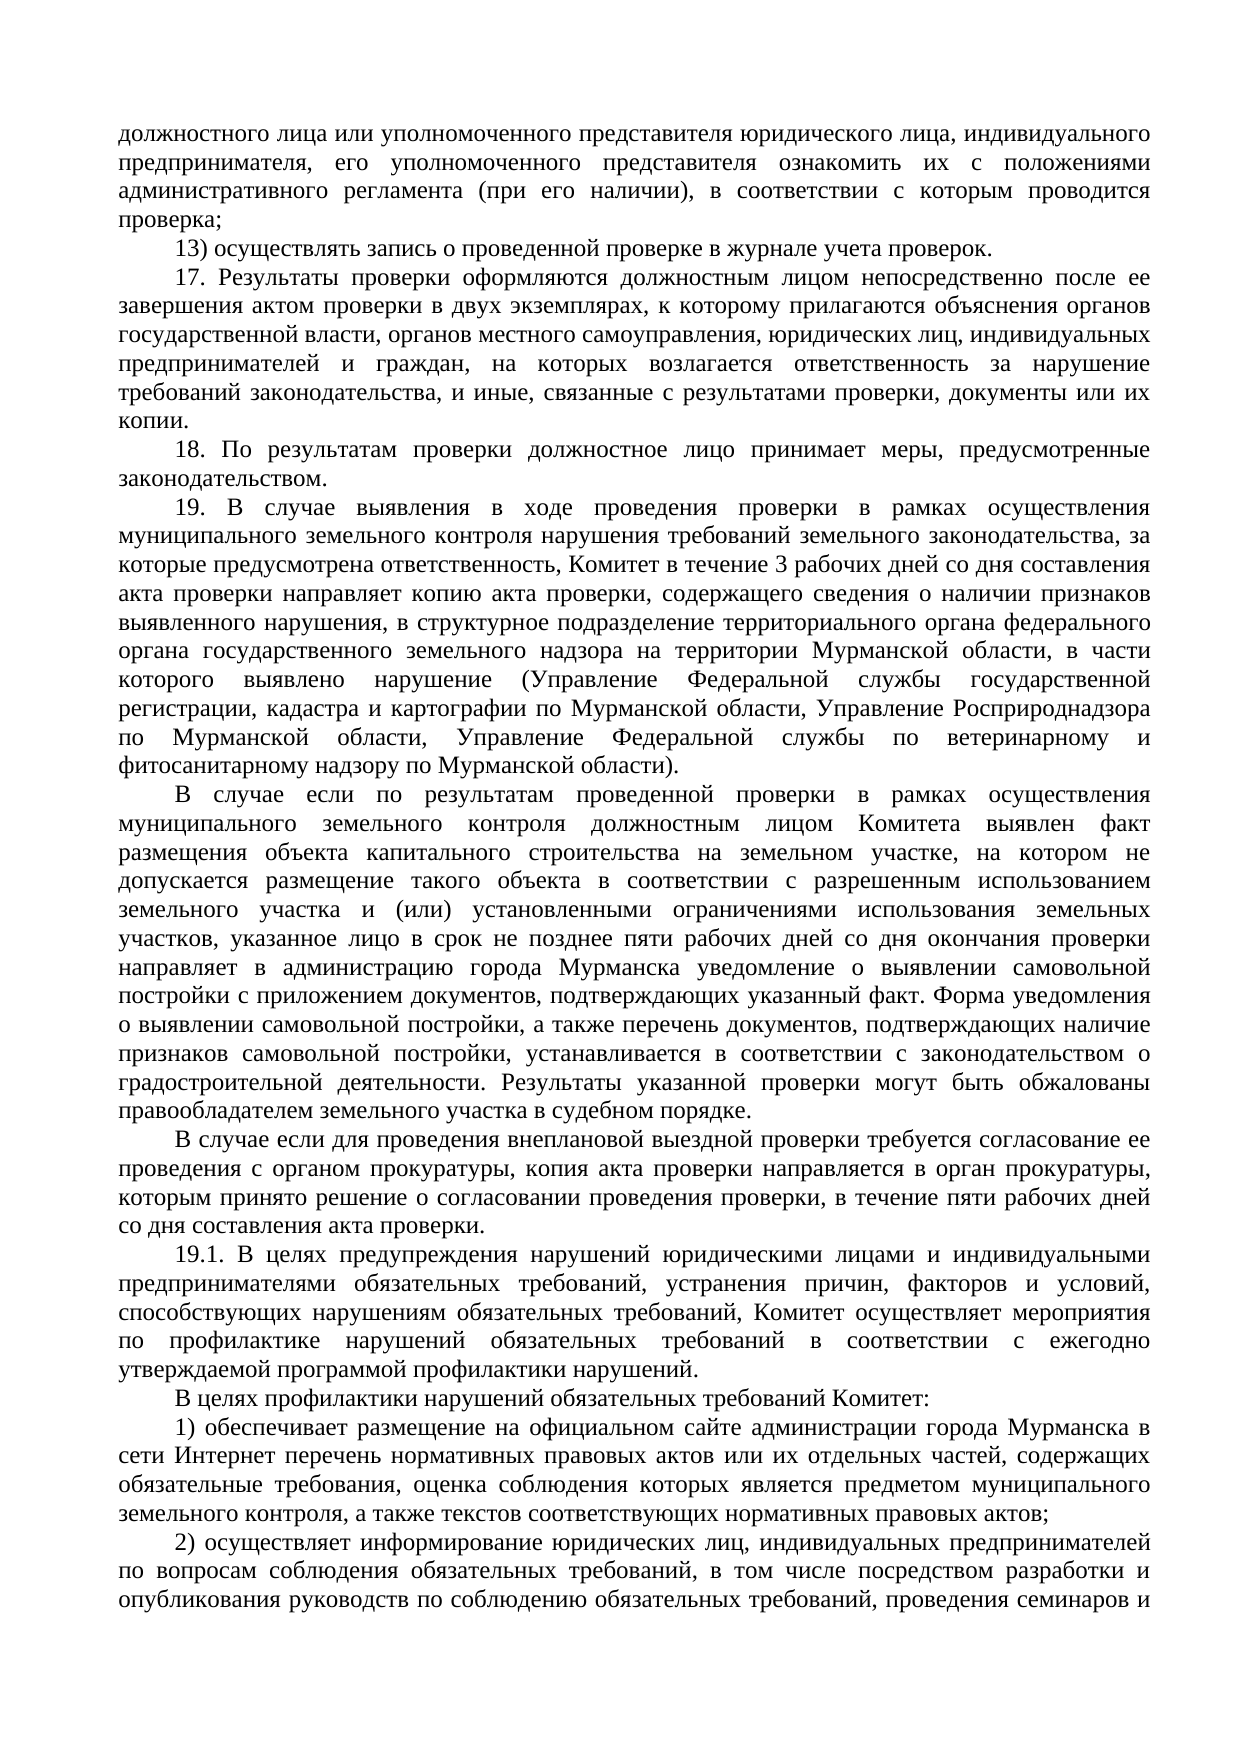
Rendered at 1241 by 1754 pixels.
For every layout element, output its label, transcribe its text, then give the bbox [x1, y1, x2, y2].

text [118, 118, 1152, 233]
text В случае если по результатам проведенной проверки в рамках осуществления муниципального земельного контроля должностным лицом Комитета выявлен факт размещения объекта капитального строительства на земельном участке, на котором не допускается размещение такого объекта в соответствии с разрешенным использованием земельного участка и (или) установленными ограничениями использования земельных участков, указанное лицо в срок не позднее пяти рабочих дней со дня окончания проверки направляет в администрацию города Мурманска уведомление о выявлении самовольной постройки с приложением документов, подтверждающих указанный факт. Форма уведомления о выявлении самовольной постройки, а также перечень документов, подтверждающих наличие признаков самовольной постройки, устанавливается в соответствии с законодательством о градостроительной деятельности. Результаты указанной проверки могут быть обжалованы правообладателем земельного участка в судебном порядке. [118, 779, 1152, 1124]
text 17. Результаты проверки оформляются должностным лицом непосредственно после ее завершения актом проверки в двух экземплярах, к которому прилагаются объяснения органов государственной власти, органов местного самоуправления, юридических лиц, индивидуальных предпринимателей и граждан, на которых возлагается ответственность за нарушение требований законодательства, и иные, связанные с результатами проверки, документы или их копии. [118, 262, 1152, 434]
text 1) обеспечивает размещение на официальном сайте администрации города Мурманска в сети Интернет перечень нормативных правовых актов или их отдельных частей, содержащих обязательные требования, оценка соблюдения которых является предметом муниципального земельного контроля, а также текстов соответствующих нормативных правовых актов; [118, 1412, 1152, 1527]
text 18. По результатам проверки должностное лицо принимает меры, предусмотренные законодательством. [118, 434, 1152, 492]
text 19. В случае выявления в ходе проведения проверки в рамках осуществления муниципального земельного контроля нарушения требований земельного законодательства, за которые предусмотрена ответственность, Комитет в течение 3 рабочих дней со дня составления акта проверки направляет копию акта проверки, содержащего сведения о наличии признаков выявленного нарушения, в структурное подразделение территориального органа федерального органа государственного земельного надзора на территории Мурманской области, в части которого выявлено нарушение (Управление Федеральной службы государственной регистрации, кадастра и картографии по Мурманской области, Управление Росприроднадзора по Мурманской области, Управление Федеральной службы по ветеринарному и фитосанитарному надзору по Мурманской области). [118, 492, 1152, 779]
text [118, 1527, 1152, 1613]
text В целях профилактики нарушений обязательных требований Комитет: [118, 1383, 1152, 1412]
text 19.1. В целях предупреждения нарушений юридическими лицами и индивидуальными предпринимателями обязательных требований, устранения причин, факторов и условий, способствующих нарушениям обязательных требований, Комитет осуществляет мероприятия по профилактике нарушений обязательных требований в соответствии с ежегодно утверждаемой программой профилактики нарушений. [118, 1239, 1152, 1383]
text В случае если для проведения внеплановой выездной проверки требуется согласование ее проведения с органом прокуратуры, копия акта проверки направляется в орган прокуратуры, которым принято решение о согласовании проведения проверки, в течение пяти рабочих дней со дня составления акта проверки. [118, 1124, 1152, 1239]
text 13) осуществлять запись о проведенной проверке в журнале учета проверок. [118, 233, 1152, 262]
